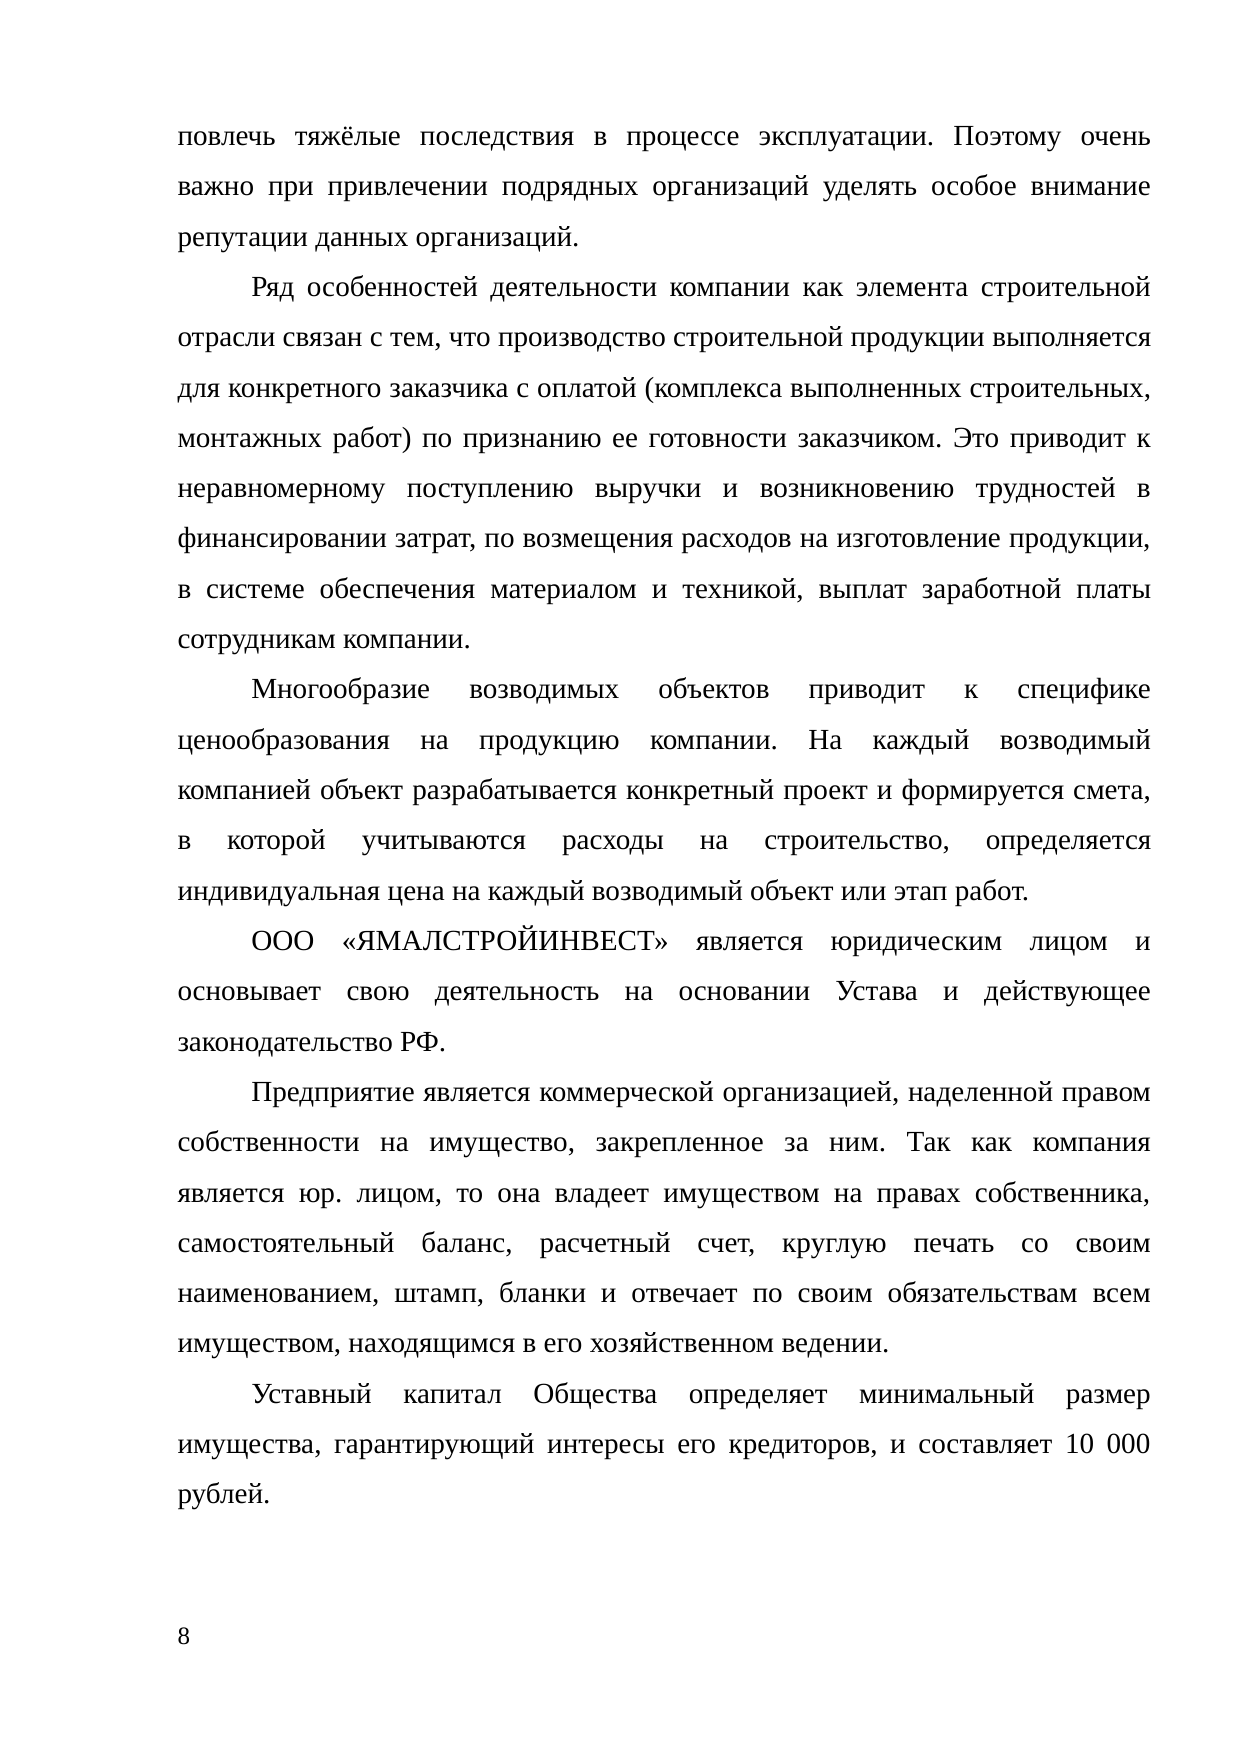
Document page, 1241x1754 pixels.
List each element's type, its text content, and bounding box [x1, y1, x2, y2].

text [177, 118, 1152, 252]
text Многообразие возводимых объектов приводит к специфике ценообразования на продукцию компании. На каждый возводимый компанией объект разрабатывается конкретный проект и формируется смета, в которой учитываются расходы на строительство, определяется индивидуальная цена на каждый возводимый объект или этап работ. [177, 672, 1152, 906]
text Предприятие является коммерческой организацией, наделенной правом собственности на имущество, закрепленное за ним. Так как компания является юр. лицом, то она владеет имуществом на правах собственника, самостоятельный баланс, расчетный счет, круглую печать со своим наименованием, штамп, бланки и отвечает по своим обязательствам всем имуществом, находящимся в его хозяйственном ведении. [177, 1074, 1152, 1359]
text Ряд особенностей деятельности компании как элемента строительной отрасли связан с тем, что производство строительной продукции выполняется для конкретного заказчика с оплатой (комплекса выполненных строительных, монтажных работ) по признанию ее готовности заказчиком. Это приводит к неравномерному поступлению выручки и возникновению трудностей в финансировании затрат, по возмещения расходов на изготовление продукции, в системе обеспечения материалом и техникой, выплат заработной платы сотрудникам компании. [177, 269, 1152, 655]
text Уставный капитал Общества определяет минимальный размер имущества, гарантирующий интересы его кредиторов, и составляет 10 000 рублей. [177, 1376, 1152, 1510]
text ООО «ЯМАЛСТРОЙИНВЕСТ» является юридическим лицом и основывает свою деятельность на основании Устава и действующее законодательство РФ. [177, 923, 1152, 1057]
